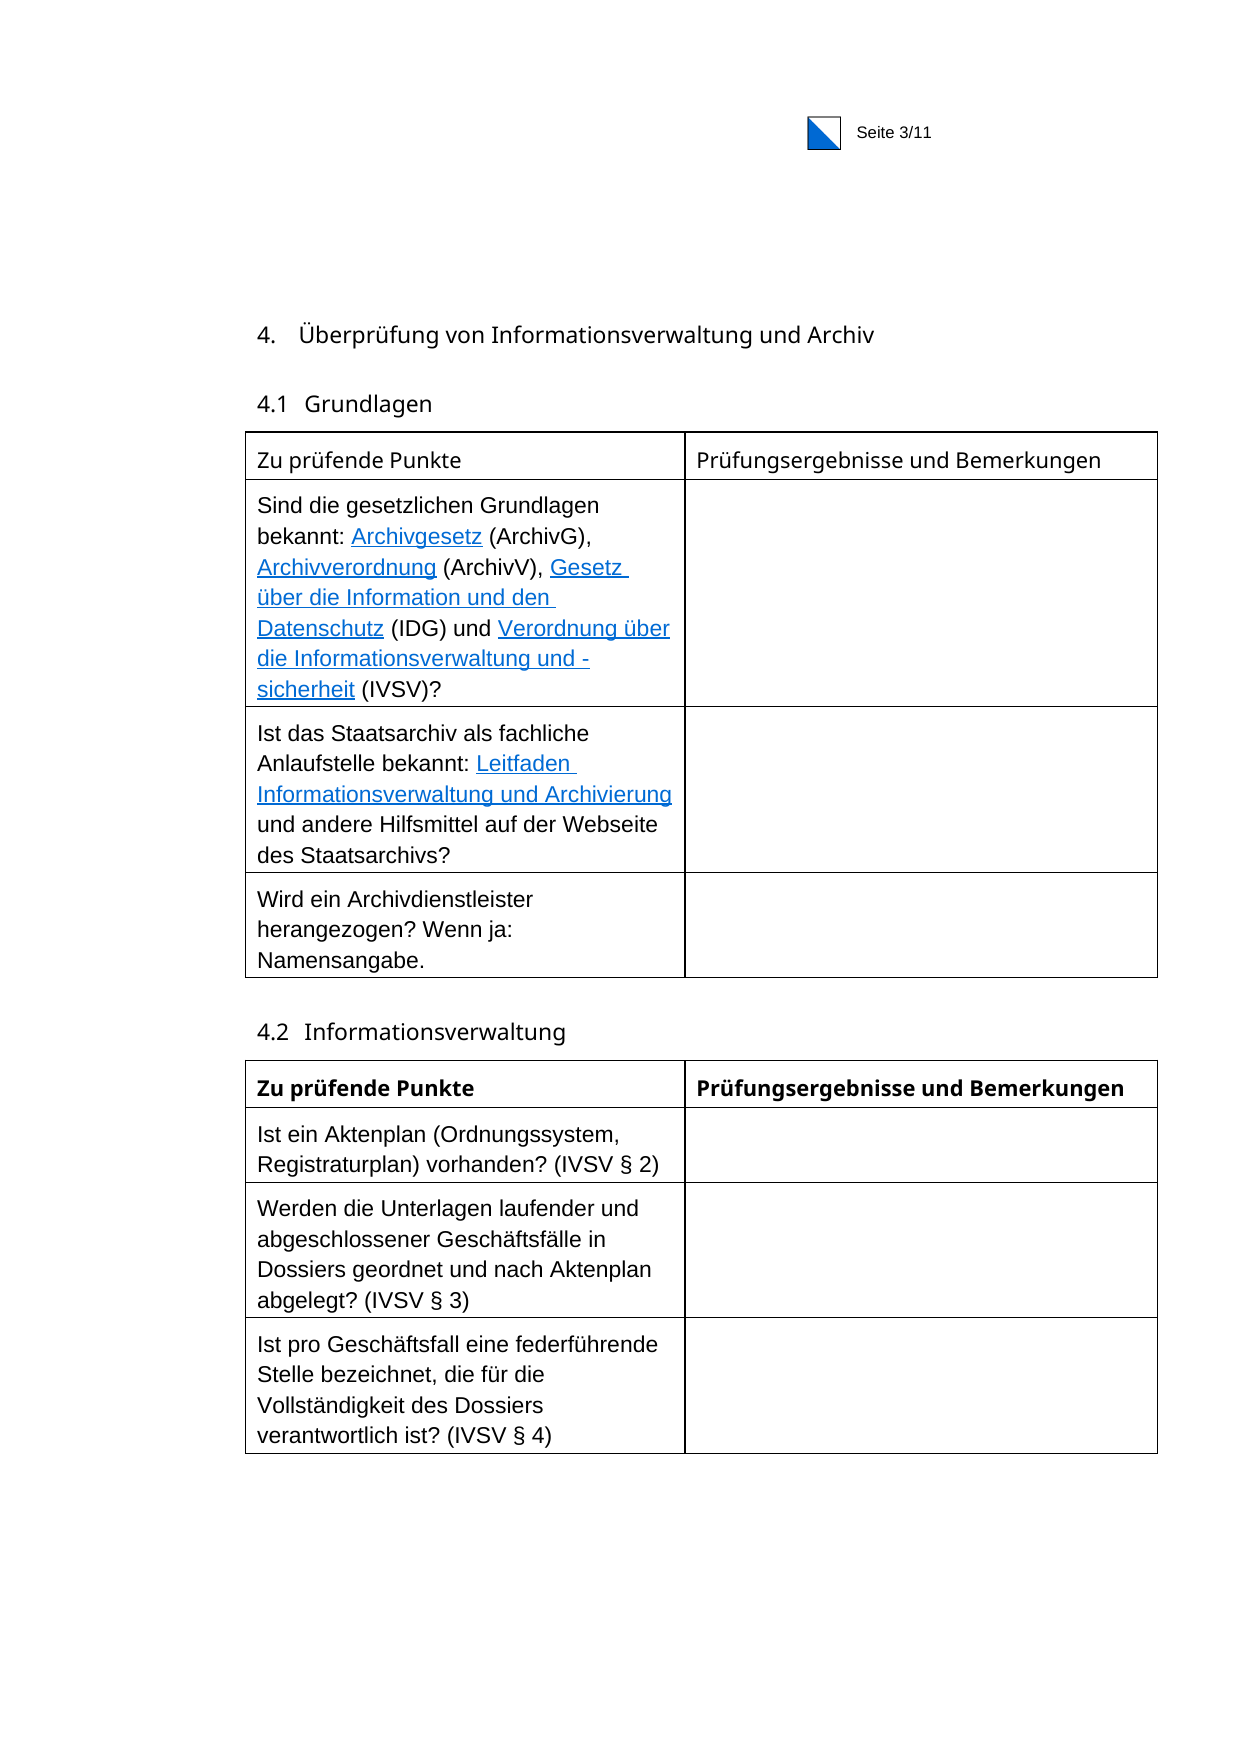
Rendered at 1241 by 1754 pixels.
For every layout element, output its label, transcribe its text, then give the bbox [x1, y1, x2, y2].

table_cell [686, 1318, 1157, 1453]
table_cell [686, 1108, 1157, 1182]
table_cell Wird ein Archivdienstleister herangezogen? Wenn ja: Namensangabe. [246, 873, 684, 977]
text Informationsverwaltung [257, 1016, 1146, 1047]
table_cell [686, 873, 1157, 977]
table_header Prüfungsergebnisse und Bemerkungen [686, 433, 1157, 479]
table_cell Ist das Staatsarchiv als fachliche Anlaufstelle bekannt: Leitfaden Informationsverwaltung und Archivierung und andere Hilfsmittel auf der Webseite des Staatsarchivs? [246, 707, 684, 872]
table_header Zu prüfende Punkte [246, 433, 684, 479]
table_header Zu prüfende Punkte [246, 1061, 684, 1107]
table_cell Sind die gesetzlichen Grundlagen bekannt: Archivgesetz (ArchivG), Archivverordnung (ArchivV), Gesetz über die Information und den Datenschutz (IDG) und Verordnung über die Informationsverwaltung und -sicherheit (IVSV)? [246, 480, 684, 706]
table_cell Werden die Unterlagen laufender und abgeschlossener Geschäftsfälle in Dossiers geordnet und nach Aktenplan abgelegt? (IVSV § 3) [246, 1183, 684, 1317]
text Grundlagen [257, 388, 1146, 419]
table_cell Ist ein Aktenplan (Ordnungssystem, Registraturplan) vorhanden? (IVSV § 2) [246, 1108, 684, 1182]
table_header Prüfungsergebnisse und Bemerkungen [686, 1061, 1157, 1107]
table_cell Ist pro Geschäftsfall eine federführende Stelle bezeichnet, die für die Vollständigkeit des Dossiers verantwortlich ist? (IVSV § 4) [246, 1318, 684, 1453]
table_cell [686, 480, 1157, 706]
text Überprüfung von Informationsverwaltung und Archiv [257, 319, 1146, 350]
table_cell [686, 1183, 1157, 1317]
picture [806, 115, 842, 151]
table_cell [686, 707, 1157, 872]
